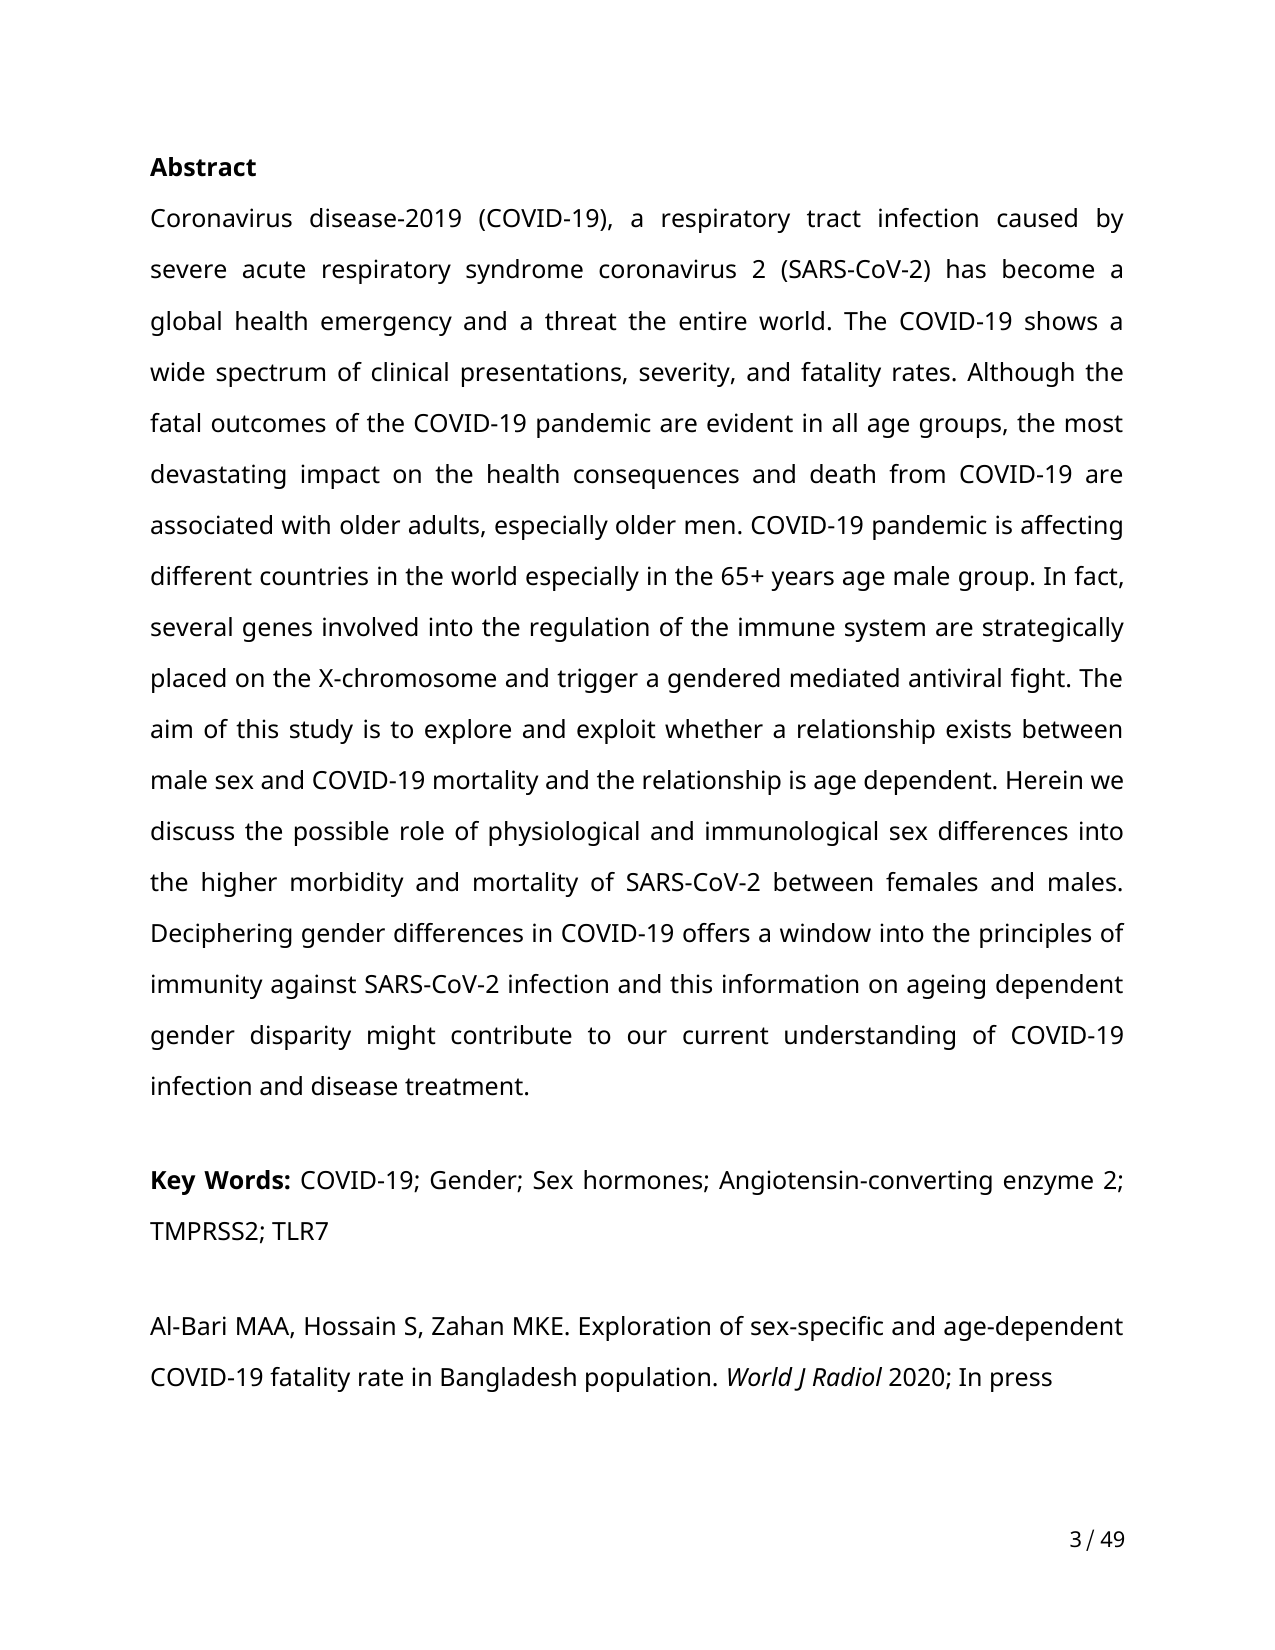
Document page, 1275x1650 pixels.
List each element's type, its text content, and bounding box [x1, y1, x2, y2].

text Coronavirus disease-2019 (COVID-19), a respiratory tract infection caused by severe acute respiratory syndrome coronavirus 2 (SARS-CoV-2) has become a global health emergency and a threat the entire world. The COVID-19 shows a wide spectrum of clinical presentations, severity, and fatality rates. Although the fatal outcomes of the COVID-19 pandemic are evident in all age groups, the most devastating impact on the health consequences and death from COVID-19 are associated with older adults, especially older men. COVID-19 pandemic is affecting different countries in the world especially in the 65+ years age male group. In fact, several genes involved into the regulation of the immune system are strategically placed on the X-chromosome and trigger a gendered mediated antiviral fight. The aim of this study is to explore and exploit whether a relationship exists between male sex and COVID-19 mortality and the relationship is age dependent. Herein we discuss the possible role of physiological and immunological sex differences into the higher morbidity and mortality of SARS-CoV-2 between females and males. Deciphering gender differences in COVID-19 offers a window into the principles of immunity against SARS-CoV-2 infection and this information on ageing dependent gender disparity might contribute to our current understanding of COVID-19 infection and disease treatment. [150, 201, 1125, 1103]
text Key Words: COVID-19; Gender; Sex hormones; Angiotensin-converting enzyme 2; TMPRSS2; TLR7 [150, 1163, 1125, 1248]
text Al-Bari MAA, Hossain S, Zahan MKE. Exploration of sex-specific and age-dependent COVID-19 fatality rate in Bangladesh population. World J Radiol 2020; In press [150, 1308, 1125, 1393]
text Abstract [150, 150, 1125, 184]
